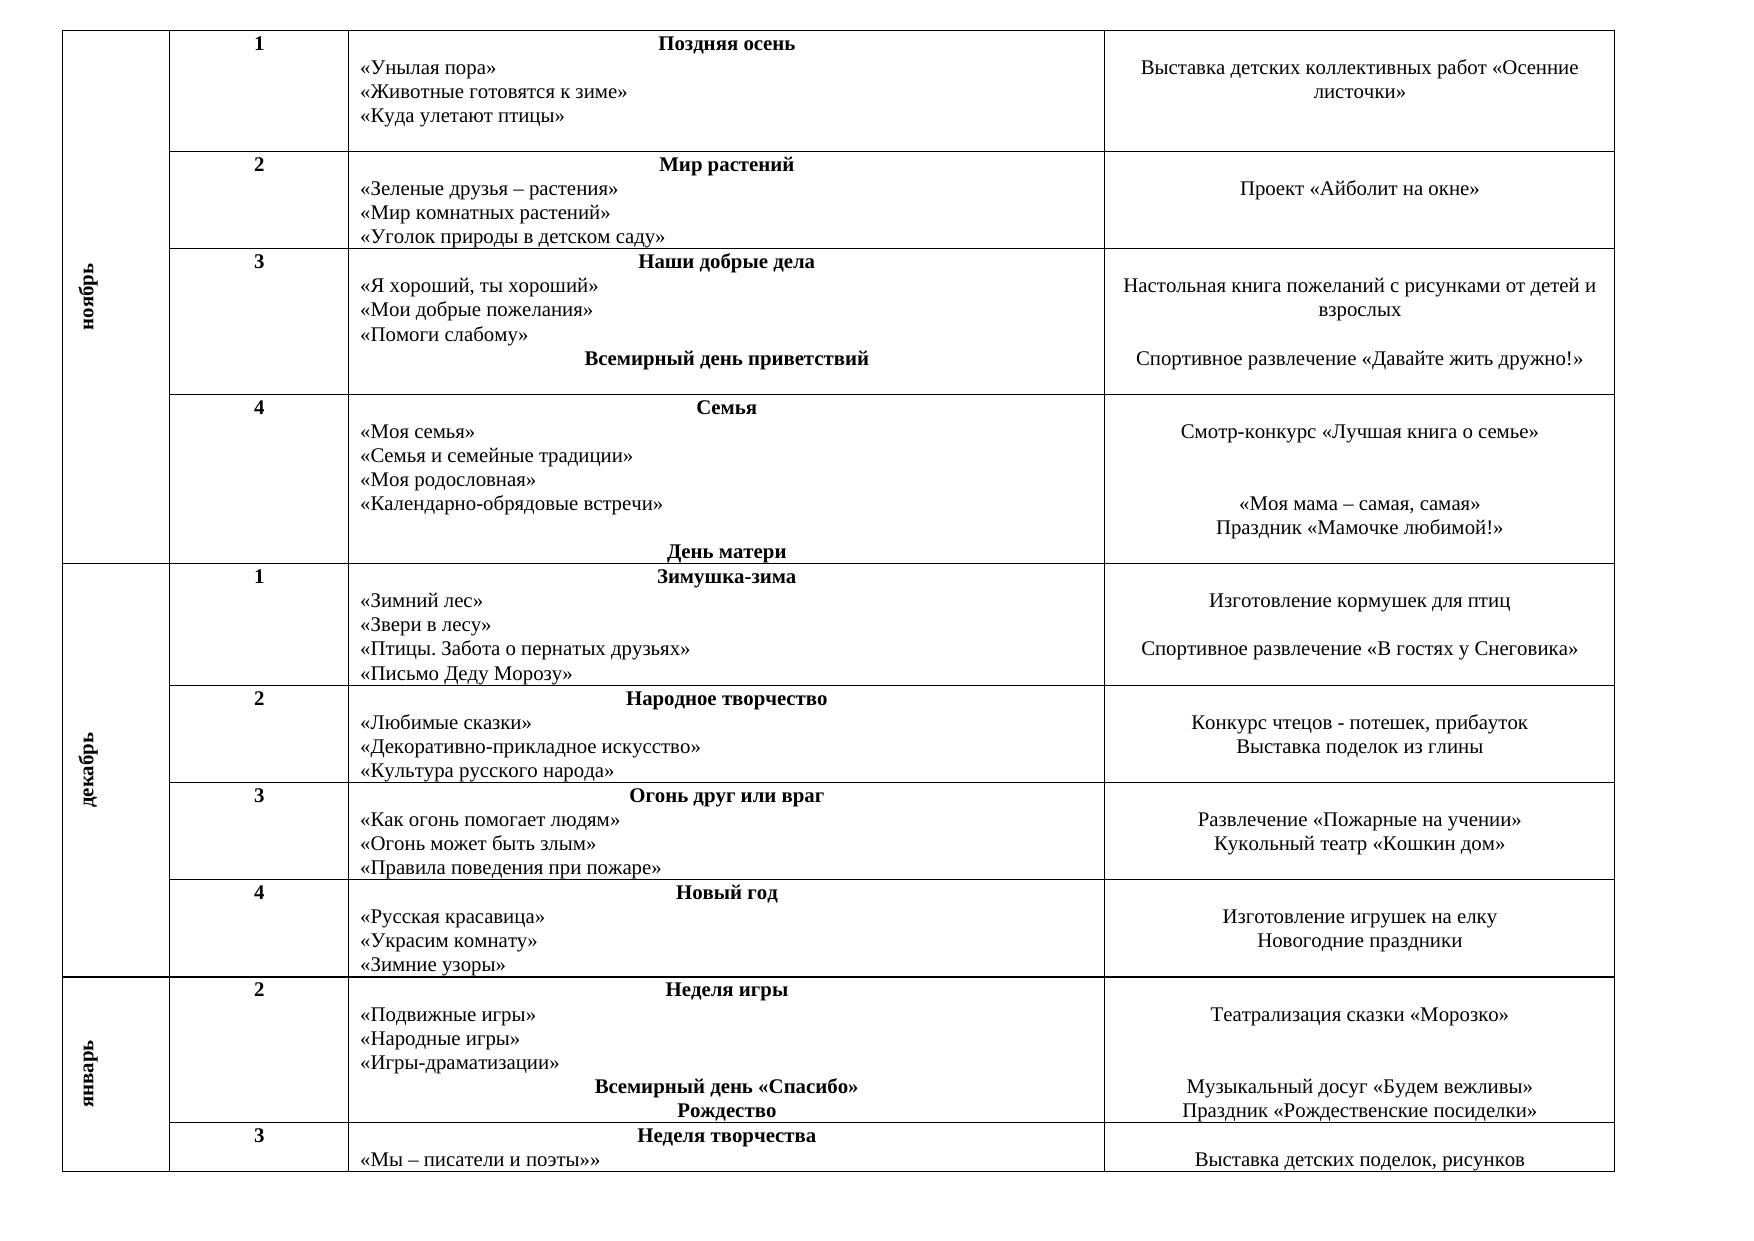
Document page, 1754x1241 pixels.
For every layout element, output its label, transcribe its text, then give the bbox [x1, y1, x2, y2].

table_cell Настольная книга пожеланий с рисунками от детей и взрослых Спортивное развлечение «Давайте жить дружно!» [1105, 249, 1614, 394]
table_cell январь [63, 978, 169, 1171]
table_cell Выставка детских коллективных работ «Осенние листочки» [1105, 31, 1614, 151]
table_cell Конкурс чтецов - потешек, прибауток Выставка поделок из глины [1105, 686, 1614, 782]
table_cell 3 [170, 783, 348, 879]
table_cell 1 [170, 564, 348, 684]
table_cell Смотр-конкурс «Лучшая книга о семье» «Моя мама – самая, самая» Праздник «Мамочке любимой!» [1105, 395, 1614, 563]
table_cell 4 [170, 395, 348, 563]
table_cell 3 [170, 1123, 348, 1171]
table_cell 2 [170, 686, 348, 782]
table_cell 2 [170, 978, 348, 1122]
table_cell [1105, 1123, 1614, 1171]
table_cell Семья «Моя семья» «Семья и семейные традиции» «Моя родословная» «Календарно-обрядовые встречи» День матери [349, 395, 1104, 563]
table_cell Проект «Айболит на окне» [1105, 152, 1614, 248]
table_cell Мир растений «Зеленые друзья – растения» «Мир комнатных растений» «Уголок природы в детском саду» [349, 152, 1104, 248]
table_cell Развлечение «Пожарные на учении» Кукольный театр «Кошкин дом» [1105, 783, 1614, 879]
table_cell Неделя игры «Подвижные игры» «Народные игры» «Игры-драматизации» Всемирный день «Спасибо» Рождество [349, 978, 1104, 1122]
table_cell ноябрь [63, 31, 169, 563]
table_cell Новый год «Русская красавица» «Украсим комнату» «Зимние узоры» [349, 880, 1104, 976]
table_cell Изготовление кормушек для птиц Спортивное развлечение «В гостях у Снеговика» [1105, 564, 1614, 684]
table_cell 2 [170, 152, 348, 248]
table_cell Театрализация сказки «Морозко» Музыкальный досуг «Будем вежливы» Праздник «Рождественские посиделки» [1105, 978, 1614, 1122]
table_cell Наши добрые дела «Я хороший, ты хороший» «Мои добрые пожелания» «Помоги слабому» Всемирный день приветствий [349, 249, 1104, 394]
table_cell Поздняя осень «Унылая пора» «Животные готовятся к зиме» «Куда улетают птицы» [349, 31, 1104, 151]
table_cell 3 [170, 249, 348, 394]
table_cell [349, 1123, 1104, 1171]
table_cell Огонь друг или враг «Как огонь помогает людям» «Огонь может быть злым» «Правила поведения при пожаре» [349, 783, 1104, 879]
table_cell Зимушка-зима «Зимний лес» «Звери в лесу» «Птицы. Забота о пернатых друзьях» «Письмо Деду Морозу» [349, 564, 1104, 684]
table_cell декабрь [63, 564, 169, 976]
table_cell 4 [170, 880, 348, 976]
table_cell Изготовление игрушек на елку Новогодние праздники [1105, 880, 1614, 976]
table_cell 1 [170, 31, 348, 151]
table_cell Народное творчество «Любимые сказки» «Декоративно-прикладное искусство» «Культура русского народа» [349, 686, 1104, 782]
